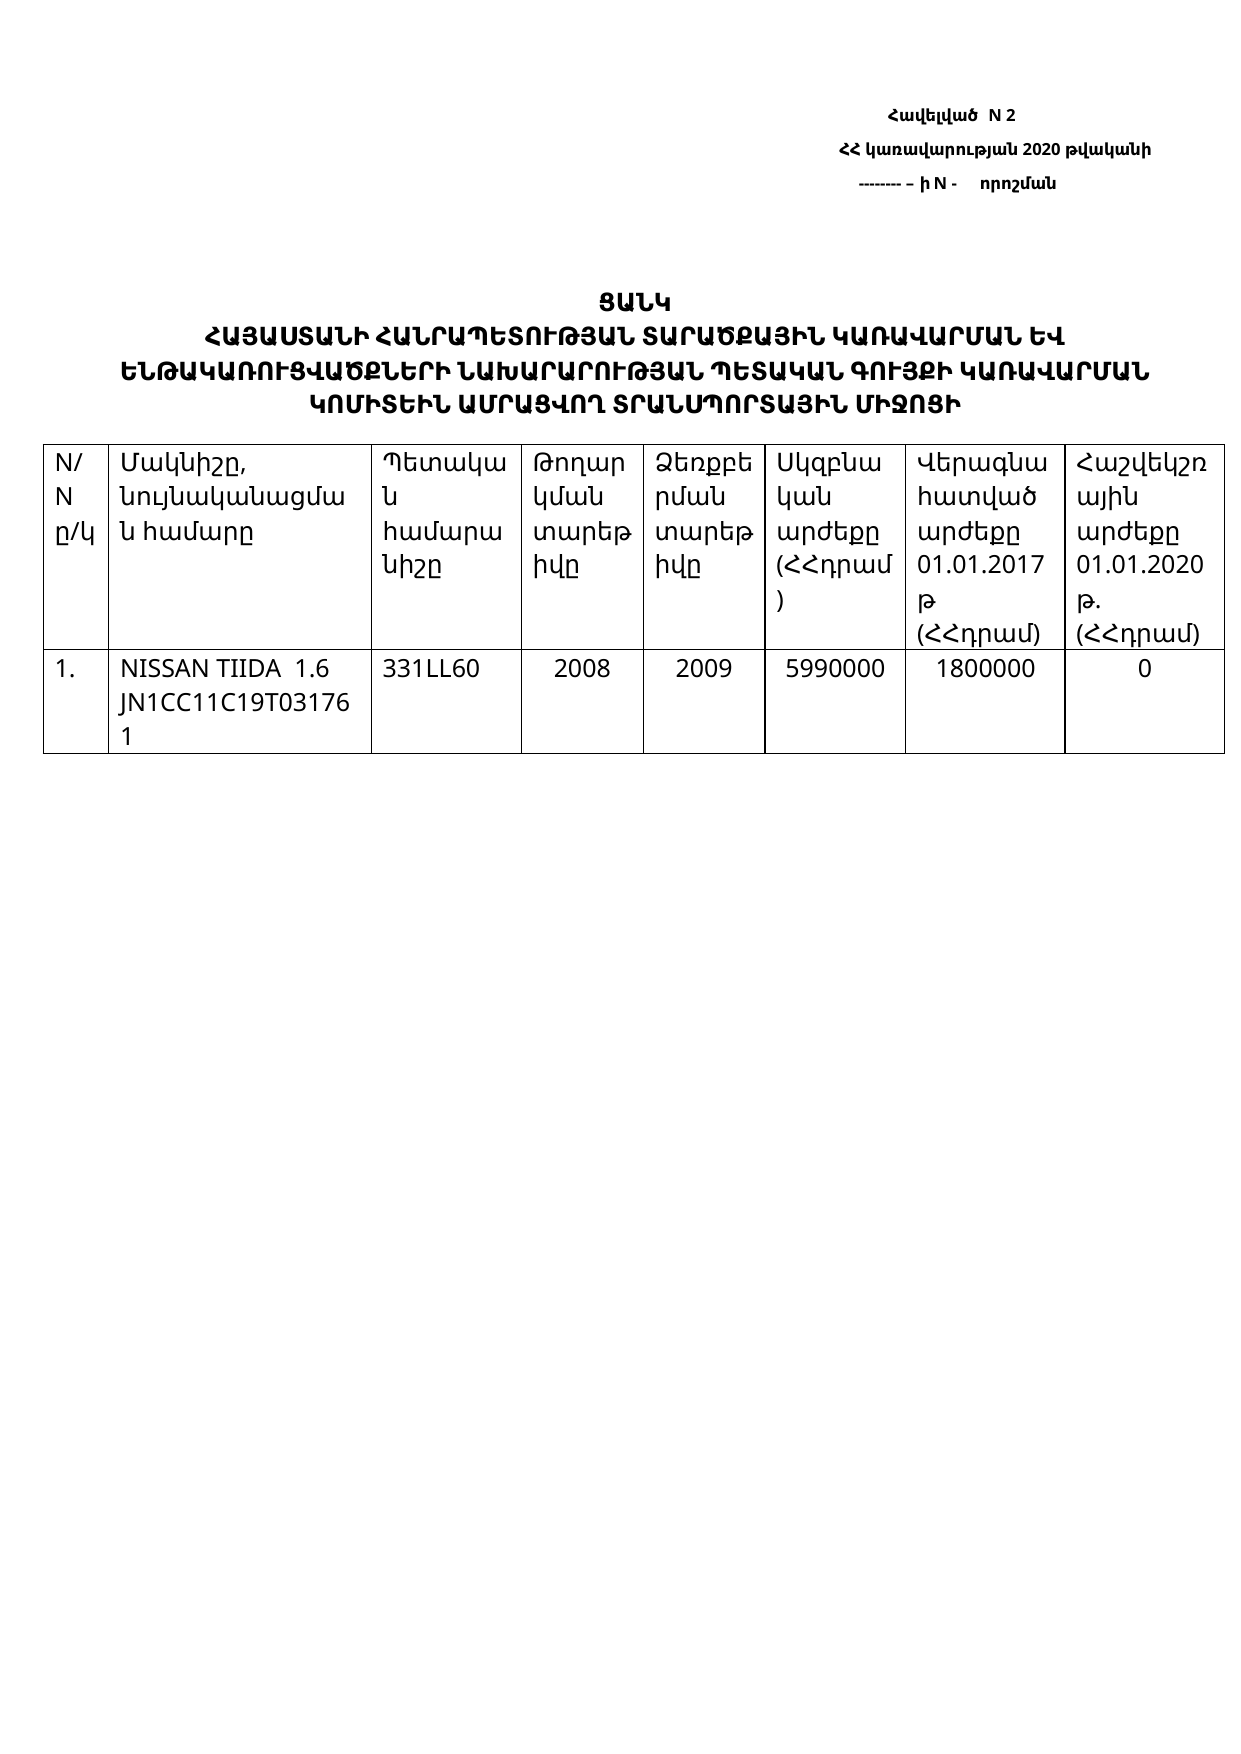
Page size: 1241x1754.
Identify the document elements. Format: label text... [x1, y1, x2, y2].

table_cell NISSAN TIIDA 1.6 JN1CC11C19T031761 [109, 650, 371, 753]
table_header Պետական համարանիշը [372, 445, 521, 649]
table_header Սկզբնական արժեքը (ՀՀդրամ) [766, 445, 905, 649]
table_cell 2008 [522, 650, 643, 753]
table_header Ձեռքբերման տարեթիվը [644, 445, 764, 649]
table_cell 1800000 [906, 650, 1064, 753]
text ՀՀ կառավարության 2020 թվականի [118, 137, 1152, 160]
text -------- – ի N - որոշման [118, 171, 1152, 194]
table_cell 0 [1066, 650, 1224, 753]
table_header Վերագնահատված արժեքը 01.01.2017թ (ՀՀդրամ) [906, 445, 1064, 649]
table_header N/N ը/կ [44, 445, 108, 649]
table_cell 5990000 [766, 650, 905, 753]
text ՀԱՅԱՍՏԱՆԻ ՀԱՆՐԱՊԵՏՈՒԹՅԱՆ ՏԱՐԱԾՔԱՅԻՆ ԿԱՌԱՎԱՐՄԱՆ ԵՎ ԵՆԹԱԿԱՌՈՒՑՎԱԾՔՆԵՐԻ ՆԱԽԱՐԱՐՈՒԹՅԱՆ ՊԵՏԱԿԱՆ ԳՈՒՅՔԻ ԿԱՌԱՎԱՐՄԱՆ ԿՈՄԻՏԵԻՆ ԱՄՐԱՑՎՈՂ ՏՐԱՆՍՊՈՐՏԱՅԻՆ ՄԻՋՈՑԻ [118, 319, 1152, 421]
table_cell 1. [44, 650, 108, 753]
table_header Հաշվեկշռային արժեքը 01.01.2020թ. (ՀՀդրամ) [1066, 445, 1224, 649]
text ՑԱՆԿ [118, 285, 1152, 319]
text Հավելված N 2 [118, 103, 1152, 126]
table_cell 331LL60 [372, 650, 521, 753]
table_cell 2009 [644, 650, 764, 753]
table_header Մակնիշը, նույնականացման համարը [109, 445, 371, 649]
table_header Թողարկման տարեթիվը [522, 445, 643, 649]
